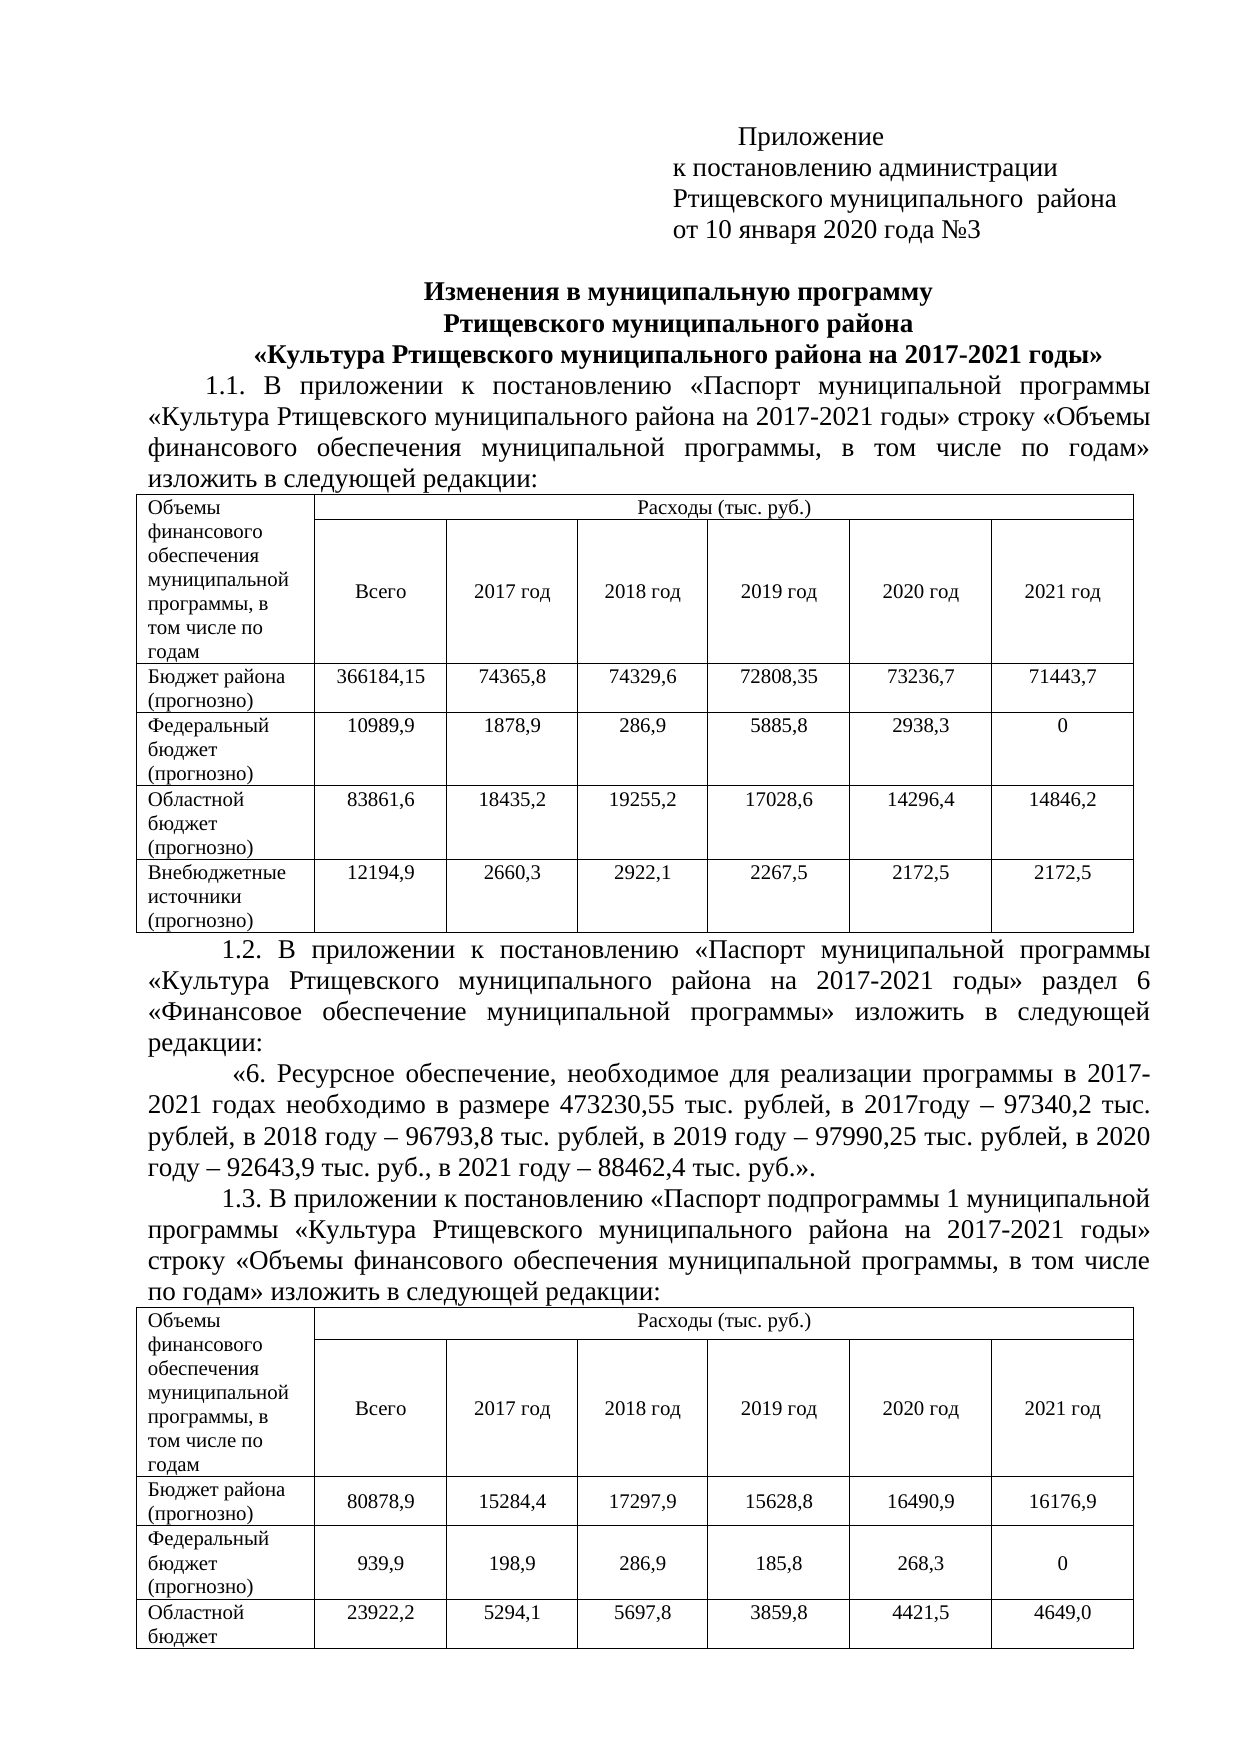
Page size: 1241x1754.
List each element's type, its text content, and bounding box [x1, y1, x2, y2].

table_cell 286,9 [578, 1526, 707, 1598]
table_cell 74365,8 [447, 664, 577, 712]
text «6. Ресурсное обеспечение, необходимое для реализации программы в 2017-2021 годах необходимо в размере 473230,55 тыс. рублей, в 2017году – 97340,2 тыс. рублей, в 2018 году – 96793,8 тыс. рублей, в 2019 году – 97990,25 тыс. рублей, в 2020 году – 92643,9 тыс. руб., в 2021 году – 88462,4 тыс. руб.». [148, 1057, 1152, 1182]
table_cell Всего [315, 520, 446, 663]
text 1.3. В приложении к постановлению «Паспорт подпрограммы 1 муниципальной программы «Культура Ртищевского муниципального района на 2017-2021 годы» строку «Объемы финансового обеспечения муниципальной программы, в том числе по годам» изложить в следующей редакции: [148, 1182, 1152, 1307]
table_cell 74329,6 [578, 664, 707, 712]
table_cell 5294,1 [447, 1600, 577, 1648]
table_cell 19255,2 [578, 786, 707, 859]
table_cell 23922,2 [315, 1600, 446, 1648]
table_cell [137, 1600, 314, 1648]
table_cell 2938,3 [850, 713, 991, 785]
table_header Объемы финансового обеспечения муниципальной программы, в том числе по годам [137, 1308, 314, 1476]
table_cell 0 [992, 713, 1133, 785]
table_cell 73236,7 [850, 664, 991, 712]
table_cell 4649,0 [992, 1600, 1133, 1648]
table_cell 286,9 [578, 713, 707, 785]
text Ртищевского муниципального района [673, 182, 1152, 213]
text 1.1. В приложении к постановлению «Паспорт муниципальной программы «Культура Ртищевского муниципального района на 2017-2021 годы» строку «Объемы финансового обеспечения муниципальной программы, в том числе по годам» изложить в следующей редакции: [148, 369, 1152, 493]
table_cell 16176,9 [992, 1477, 1133, 1525]
table_cell 71443,7 [992, 664, 1133, 712]
table_cell 72808,35 [708, 664, 849, 712]
table_cell Внебюджетные источники (прогнозно) [137, 860, 314, 932]
table_cell 3859,8 [708, 1600, 849, 1648]
table_cell 16490,9 [850, 1477, 991, 1525]
table_cell 2021 год [992, 520, 1133, 663]
text Приложение [673, 120, 1152, 151]
table_cell 268,3 [850, 1526, 991, 1598]
table_cell 17297,9 [578, 1477, 707, 1525]
table_cell 80878,9 [315, 1477, 446, 1525]
text к постановлению администрации [673, 151, 1152, 182]
table_cell 5885,8 [708, 713, 849, 785]
table_cell 0 [992, 1526, 1133, 1598]
table_header Объемы финансового обеспечения муниципальной программы, в том числе по годам [137, 495, 314, 663]
table_cell Бюджет района (прогнозно) [137, 664, 314, 712]
table_cell 198,9 [447, 1526, 577, 1598]
table_cell 2020 год [850, 520, 991, 663]
table_cell 2267,5 [708, 860, 849, 932]
table_cell 10989,9 [315, 713, 446, 785]
table_cell 2018 год [578, 520, 707, 663]
table_cell 14296,4 [850, 786, 991, 859]
table_cell Всего [315, 1340, 446, 1476]
table_cell 2017 год [447, 520, 577, 663]
text «Культура Ртищевского муниципального района на 2017-2021 годы» [148, 338, 1152, 369]
table_cell 12194,9 [315, 860, 446, 932]
table_cell 1878,9 [447, 713, 577, 785]
table_cell Федеральный бюджет (прогнозно) [137, 713, 314, 785]
text Ртищевского муниципального района [148, 307, 1152, 338]
table_cell 17028,6 [708, 786, 849, 859]
table_cell 2021 год [992, 1340, 1133, 1476]
text от 10 января 2020 года №3 [673, 213, 1152, 244]
table_cell 2018 год [578, 1340, 707, 1476]
table_cell 18435,2 [447, 786, 577, 859]
table_cell 4421,5 [850, 1600, 991, 1648]
table_cell 5697,8 [578, 1600, 707, 1648]
table_cell 2019 год [708, 1340, 849, 1476]
table_cell Областной бюджет (прогнозно) [137, 786, 314, 859]
text 1.2. В приложении к постановлению «Паспорт муниципальной программы «Культура Ртищевского муниципального района на 2017-2021 годы» раздел 6 «Финансовое обеспечение муниципальной программы» изложить в следующей редакции: [148, 933, 1152, 1057]
table_cell 939,9 [315, 1526, 446, 1598]
table_cell 2019 год [708, 520, 849, 663]
table_cell Федеральный бюджет (прогнозно) [137, 1526, 314, 1598]
table_cell 366184,15 [315, 664, 446, 712]
table_cell 2922,1 [578, 860, 707, 932]
table_cell 15284,4 [447, 1477, 577, 1525]
table_cell 15628,8 [708, 1477, 849, 1525]
text Изменения в муниципальную программу [148, 276, 1152, 307]
table_cell 2660,3 [447, 860, 577, 932]
table_header Расходы (тыс. руб.) [315, 495, 1133, 519]
table_cell Бюджет района (прогнозно) [137, 1477, 314, 1525]
table_header Расходы (тыс. руб.) [315, 1308, 1133, 1339]
table_cell 2020 год [850, 1340, 991, 1476]
table_cell 2172,5 [992, 860, 1133, 932]
table_cell 185,8 [708, 1526, 849, 1598]
table_cell 14846,2 [992, 786, 1133, 859]
table_cell 2172,5 [850, 860, 991, 932]
table_cell 2017 год [447, 1340, 577, 1476]
table_cell 83861,6 [315, 786, 446, 859]
